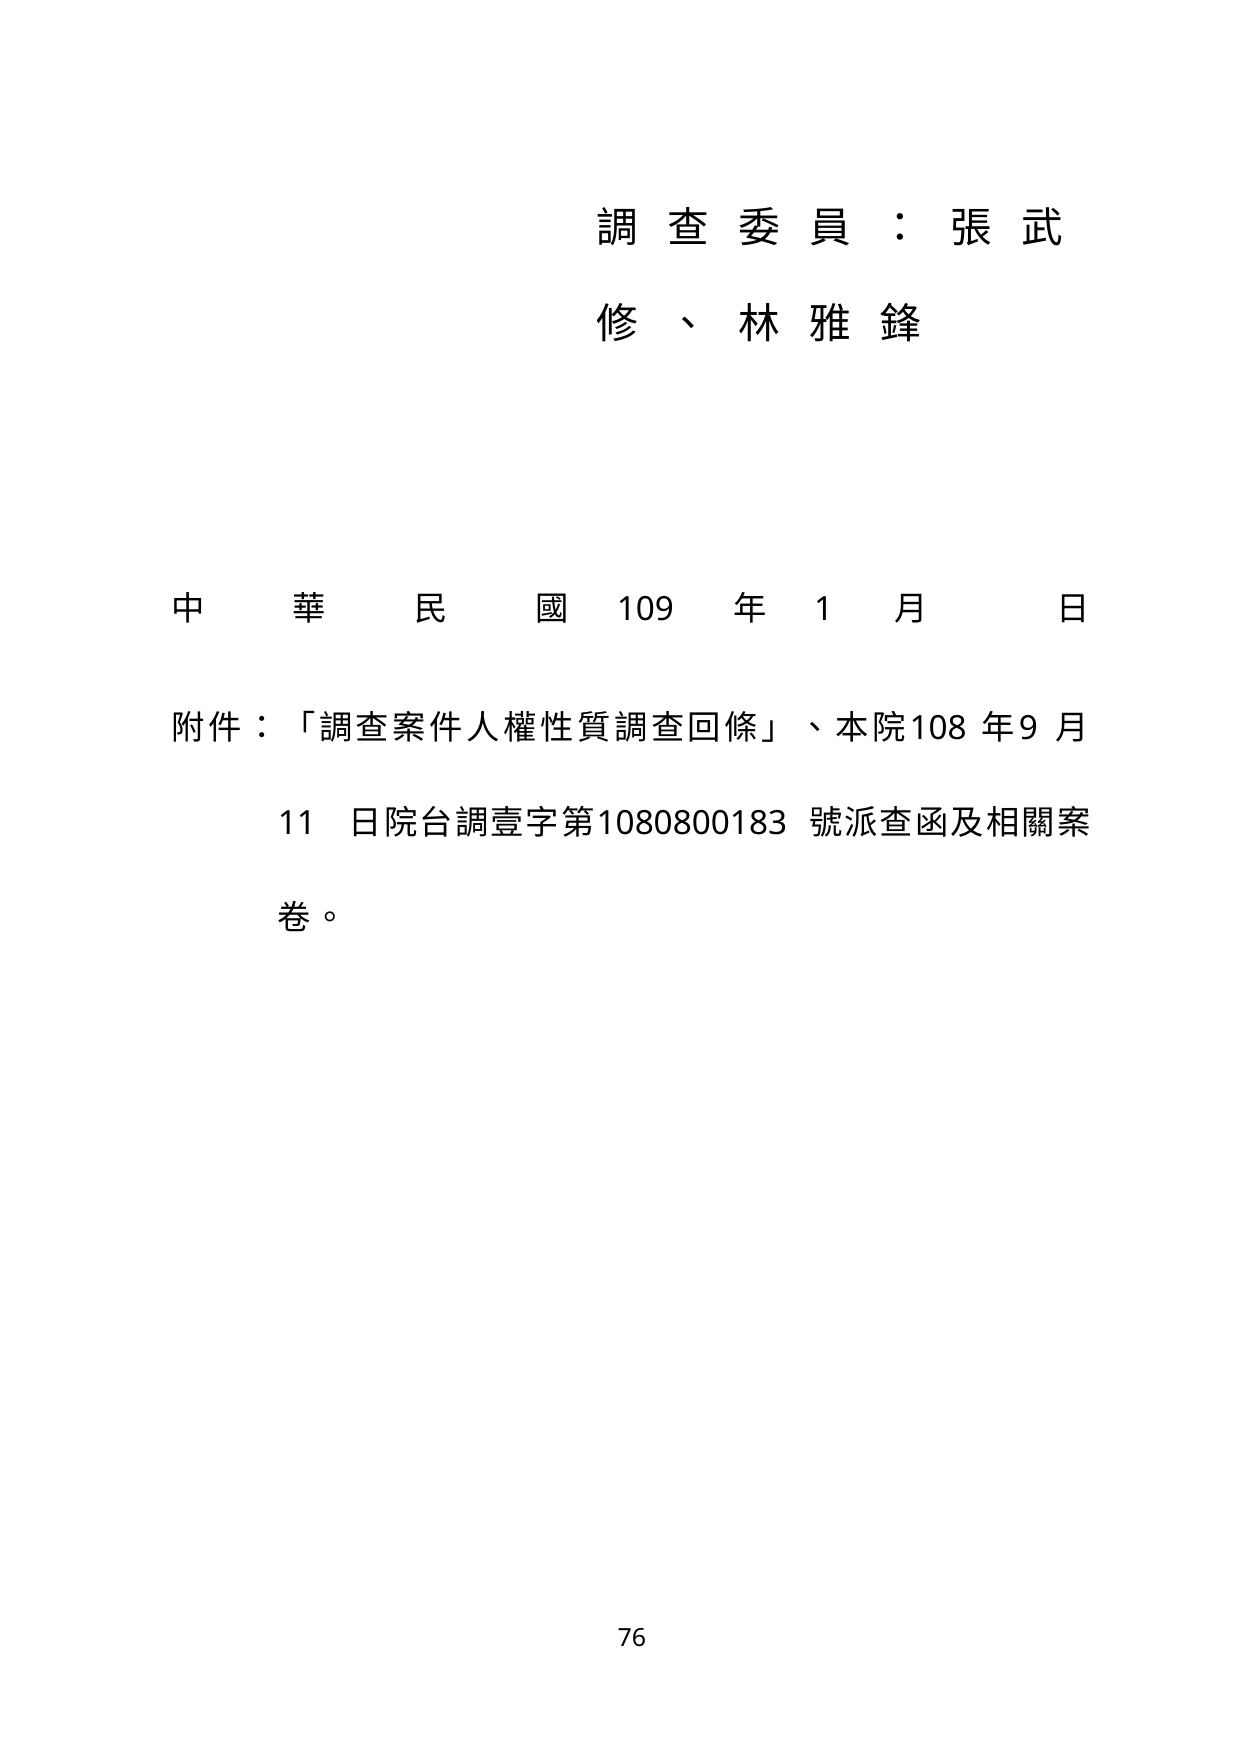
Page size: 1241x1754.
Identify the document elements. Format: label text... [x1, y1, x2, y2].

text 中 華 民 國 109 年 1 月 日 [171, 558, 1092, 653]
text 調查委員：張武修、林雅鋒 [561, 177, 1092, 368]
text 附件：「調查案件人權性質調查回條」、本院108年9月11日院台調壹字第1080800183號派查函及相關案卷。 [171, 677, 1092, 963]
